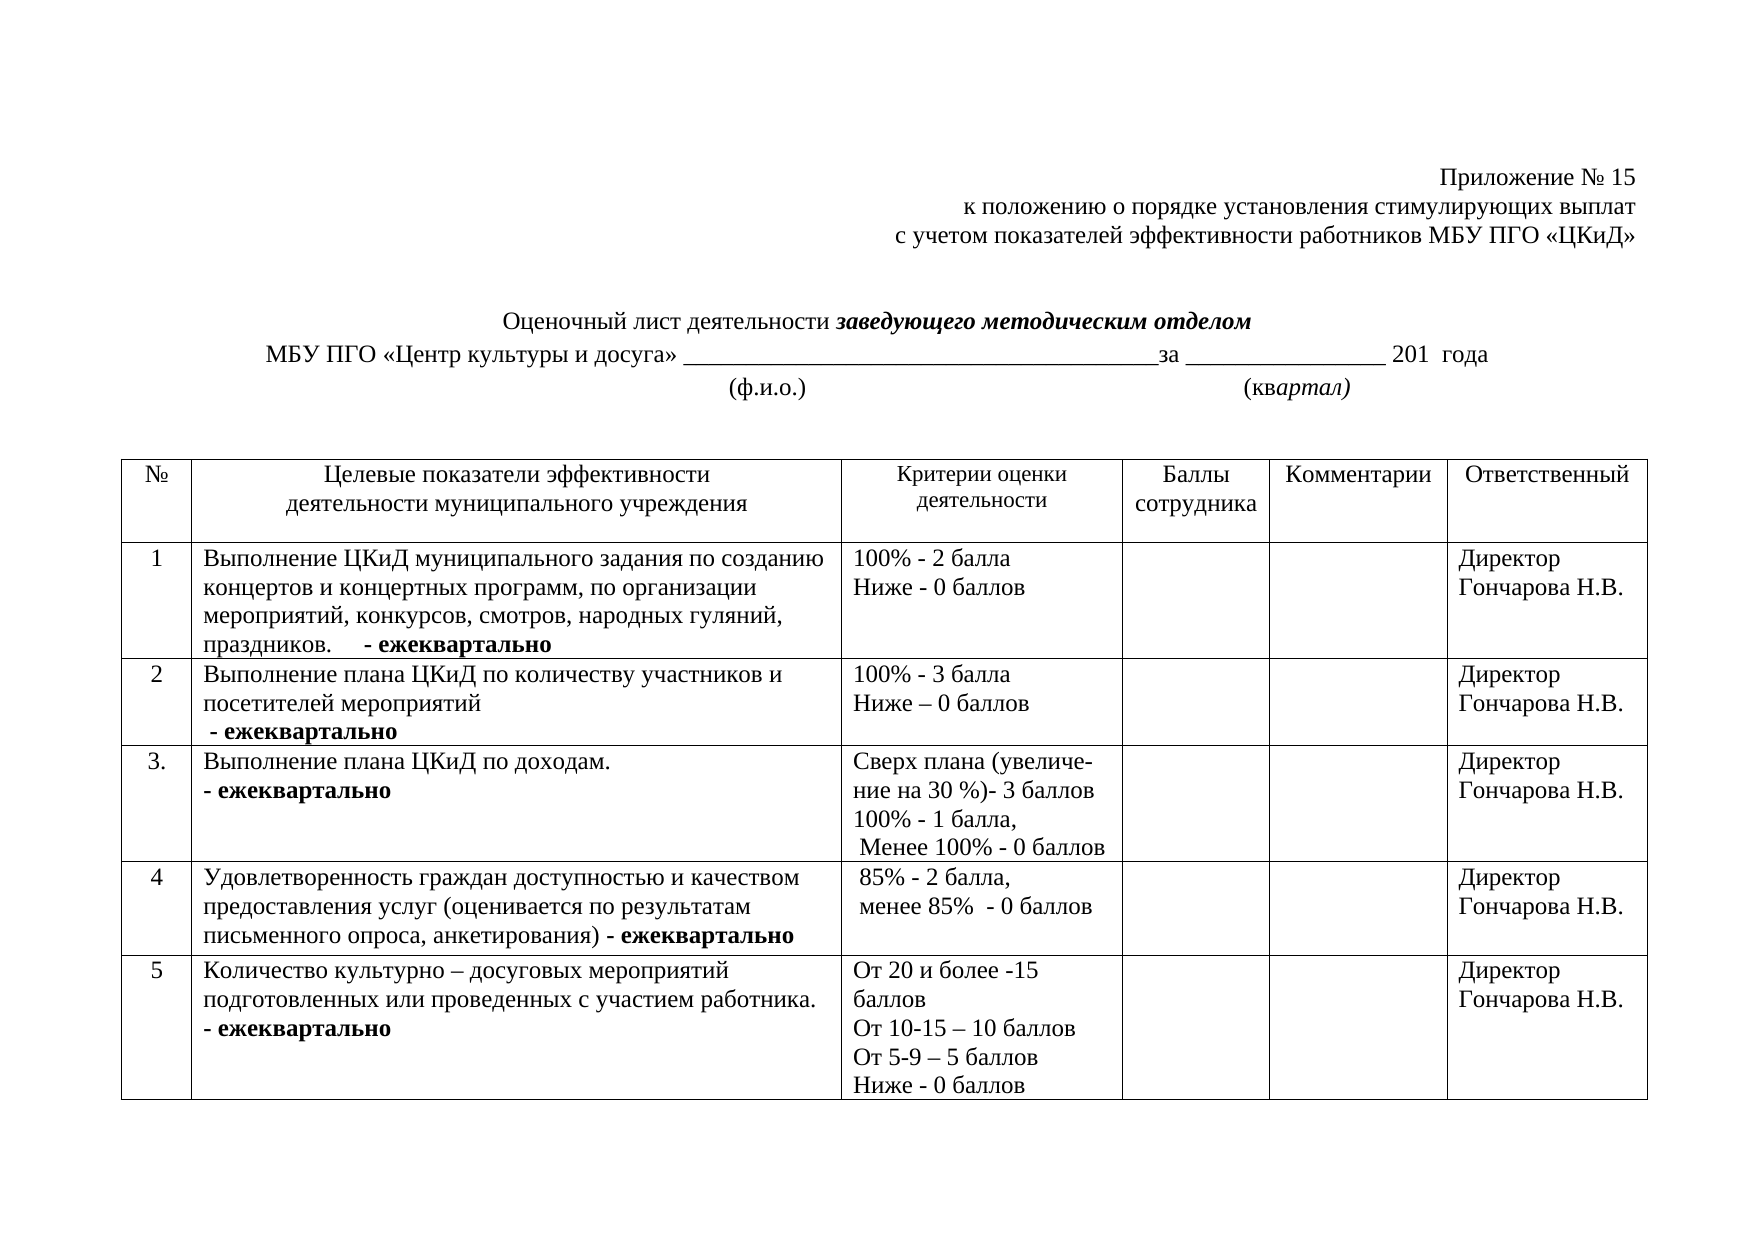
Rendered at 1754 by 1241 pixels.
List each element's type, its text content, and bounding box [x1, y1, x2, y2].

table_cell [1270, 746, 1447, 861]
table_cell Сверх плана (увеличе-ние на 30 %)- 3 баллов 100% - 1 балла, Менее 100% - 0 баллов [842, 746, 1122, 861]
table_cell 3. [122, 746, 191, 861]
table_cell 4 [122, 862, 191, 954]
table_cell [1270, 956, 1447, 1099]
table_cell Выполнение плана ЦКиД по доходам. - ежеквартально [192, 746, 841, 861]
table_cell Удовлетворенность граждан доступностью и качеством предоставления услуг (оценивается по результатам письменного опроса, анкетирования) - ежеквартально [192, 862, 841, 954]
table_cell Директор Гончарова Н.В. [1448, 746, 1647, 861]
table_header № [122, 460, 191, 542]
table_cell [1270, 543, 1447, 658]
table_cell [1448, 956, 1647, 1099]
text к положению о порядке установления стимулирующих выплат [118, 191, 1636, 220]
text Приложение № 15 [118, 162, 1636, 191]
table_cell Количество культурно – досуговых мероприятий подготовленных или проведенных с участием работника. - ежеквартально [192, 956, 841, 1099]
table_cell 100% - 3 балла Ниже – 0 баллов [842, 659, 1122, 745]
text Оценочный лист деятельности заведующего методическим отделом [118, 306, 1636, 335]
table_cell [1270, 659, 1447, 745]
table_header Комментарии [1270, 460, 1447, 542]
table_cell [1123, 956, 1269, 1099]
table_cell 100% - 2 балла Ниже - 0 баллов [842, 543, 1122, 658]
table_cell 5 [122, 956, 191, 1099]
table_cell От 20 и более -15 баллов От 10-15 – 10 баллов От 5-9 – 5 баллов Ниже - 0 баллов [842, 956, 1122, 1099]
table_cell [1270, 862, 1447, 954]
text с учетом показателей эффективности работников МБУ ПГО «ЦКиД» [118, 220, 1636, 249]
table_cell 85% - 2 балла, менее 85% - 0 баллов [842, 862, 1122, 954]
table_cell [1123, 659, 1269, 745]
table_cell [1123, 862, 1269, 954]
text МБУ ПГО «Центр культуры и досуга» ______________________________________за ________________ 201 года [118, 339, 1636, 368]
table_cell Выполнение плана ЦКиД по количеству участников и посетителей мероприятий - ежеквартально [192, 659, 841, 745]
table_cell Директор Гончарова Н.В. [1448, 543, 1647, 658]
table_header Критерии оценки деятельности [842, 460, 1122, 542]
table_cell [1123, 746, 1269, 861]
table_header Целевые показатели эффективности деятельности муниципального учреждения [192, 460, 841, 542]
table_cell 2 [122, 659, 191, 745]
table_cell 1 [122, 543, 191, 658]
text (ф.и.о.) (квартал) [118, 372, 1636, 401]
table_header Ответственный [1448, 460, 1647, 542]
table_cell Директор Гончарова Н.В. [1448, 862, 1647, 954]
table_cell [1123, 543, 1269, 658]
table_cell Выполнение ЦКиД муниципального задания по созданию концертов и концертных программ, по организации мероприятий, конкурсов, смотров, народных гуляний, праздников. - ежеквартально [192, 543, 841, 658]
table_header Баллы сотрудника [1123, 460, 1269, 542]
table_cell Директор Гончарова Н.В. [1448, 659, 1647, 745]
